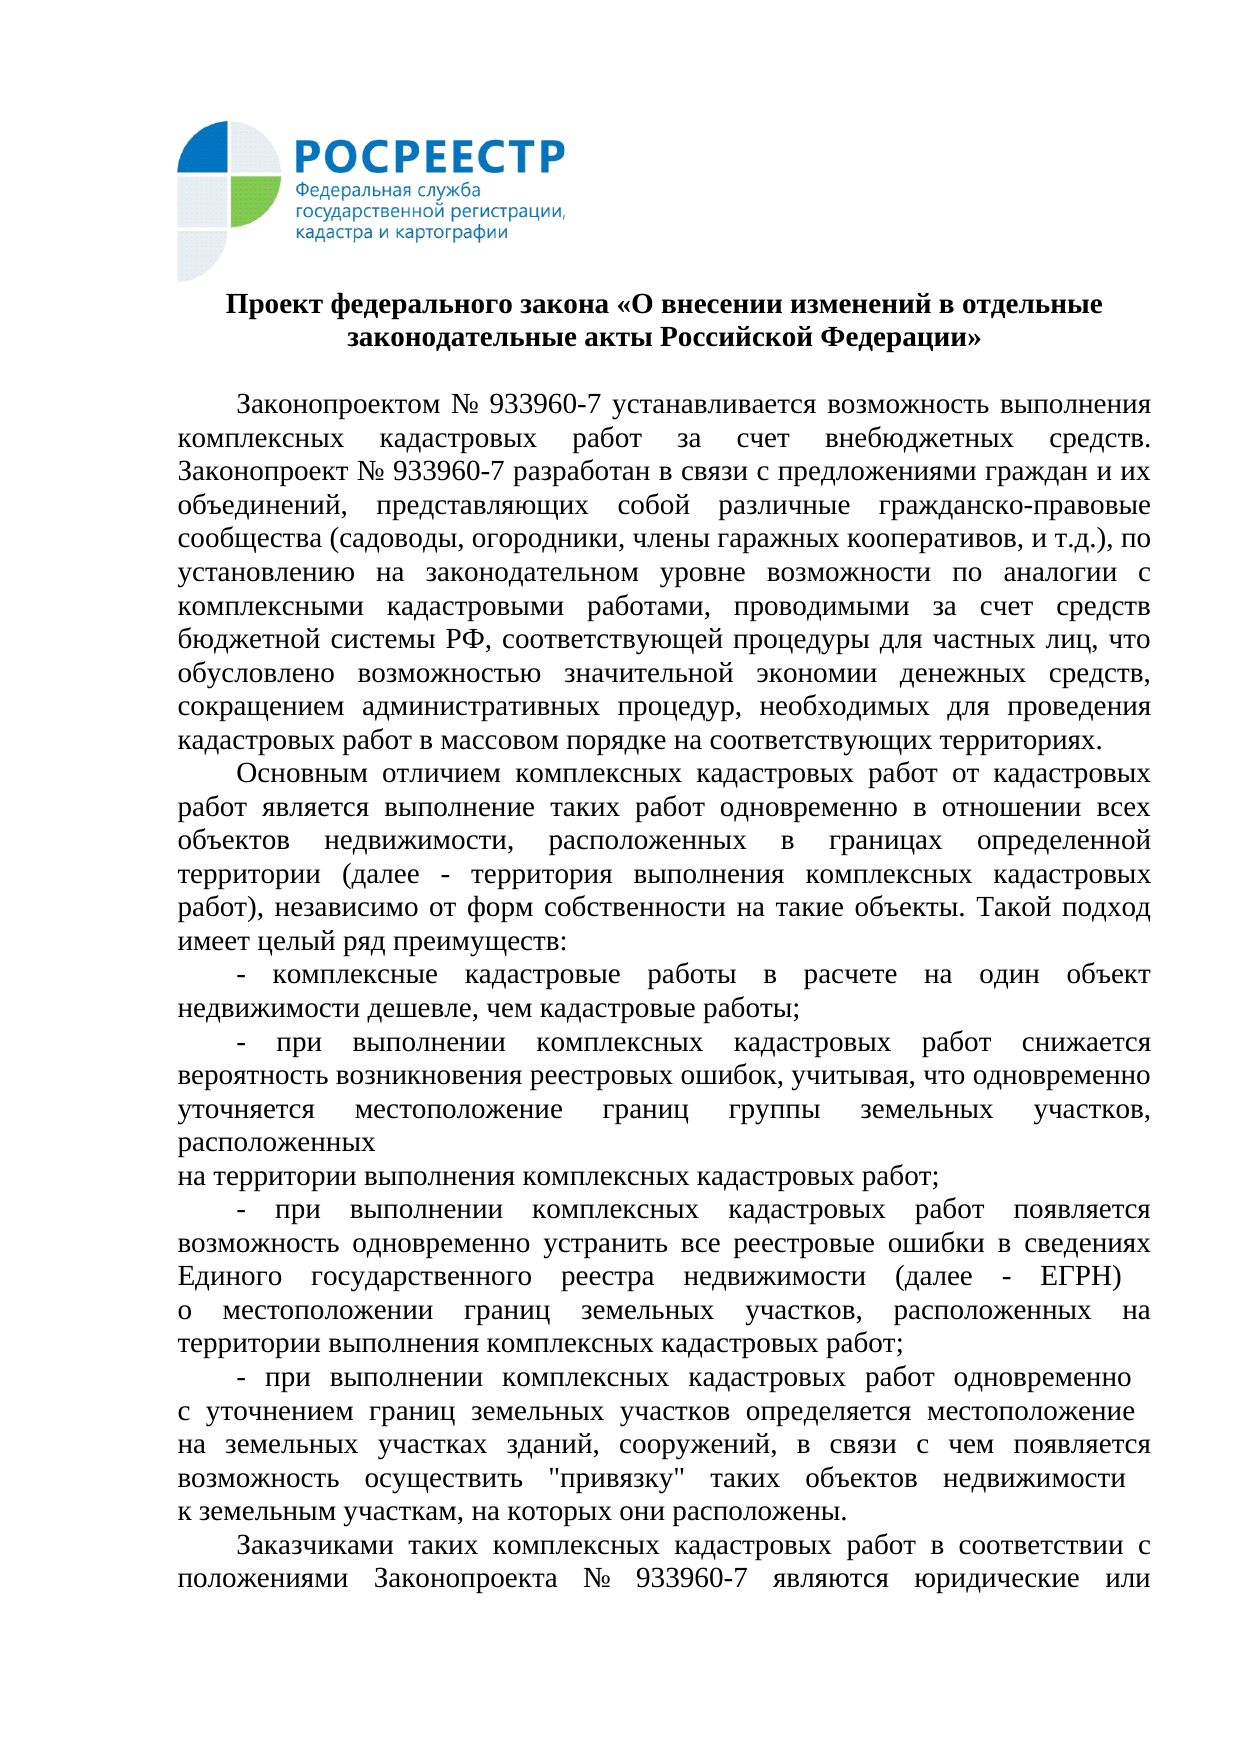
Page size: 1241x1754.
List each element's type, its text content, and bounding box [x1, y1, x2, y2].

text Законопроектом № 933960-7 устанавливается возможность выполнения комплексных кадастровых работ за счет внебюджетных средств. Законопроект № 933960-7 разработан в связи с предложениями граждан и их объединений, представляющих собой различные гражданско-правовые сообщества (садоводы, огородники, члены гаражных кооперативов, и т.д.), по установлению на законодательном уровне возможности по аналогии с комплексными кадастровыми работами, проводимыми за счет средств бюджетной системы РФ, соответствующей процедуры для частных лиц, что обусловлено возможностью значительной экономии денежных средств, сокращением административных процедур, необходимых для проведения кадастровых работ в массовом порядке на соответствующих территориях. [177, 386, 1152, 755]
text Проект федерального закона «О внесении изменений в отдельные законодательные акты Российской Федерации» [177, 286, 1152, 353]
text - комплексные кадастровые работы в расчете на один объект недвижимости дешевле, чем кадастровые работы; [177, 957, 1152, 1024]
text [177, 1527, 1152, 1594]
text - при выполнении комплексных кадастровых работ снижается вероятность возникновения реестровых ошибок, учитывая, что одновременно уточняется местоположение границ группы земельных участков, расположенных на территории выполнения комплексных кадастровых работ; [177, 1024, 1152, 1191]
text Основным отличием комплексных кадастровых работ от кадастровых работ является выполнение таких работ одновременно в отношении всех объектов недвижимости, расположенных в границах определенной территории (далее - территория выполнения комплексных кадастровых работ), независимо от форм собственности на такие объекты. Такой подход имеет целый ряд преимуществ: [177, 755, 1152, 957]
text - при выполнении комплексных кадастровых работ одновременно с уточнением границ земельных участков определяется местоположение на земельных участках зданий, сооружений, в связи с чем появляется возможность осуществить "привязку" таких объектов недвижимости к земельным участкам, на которых они расположены. [177, 1359, 1152, 1527]
text - при выполнении комплексных кадастровых работ появляется возможность одновременно устранить все реестровые ошибки в сведениях Единого государственного реестра недвижимости (далее - ЕГРН) о местоположении границ земельных участков, расположенных на территории выполнения комплексных кадастровых работ; [177, 1191, 1152, 1359]
picture [177, 121, 565, 282]
